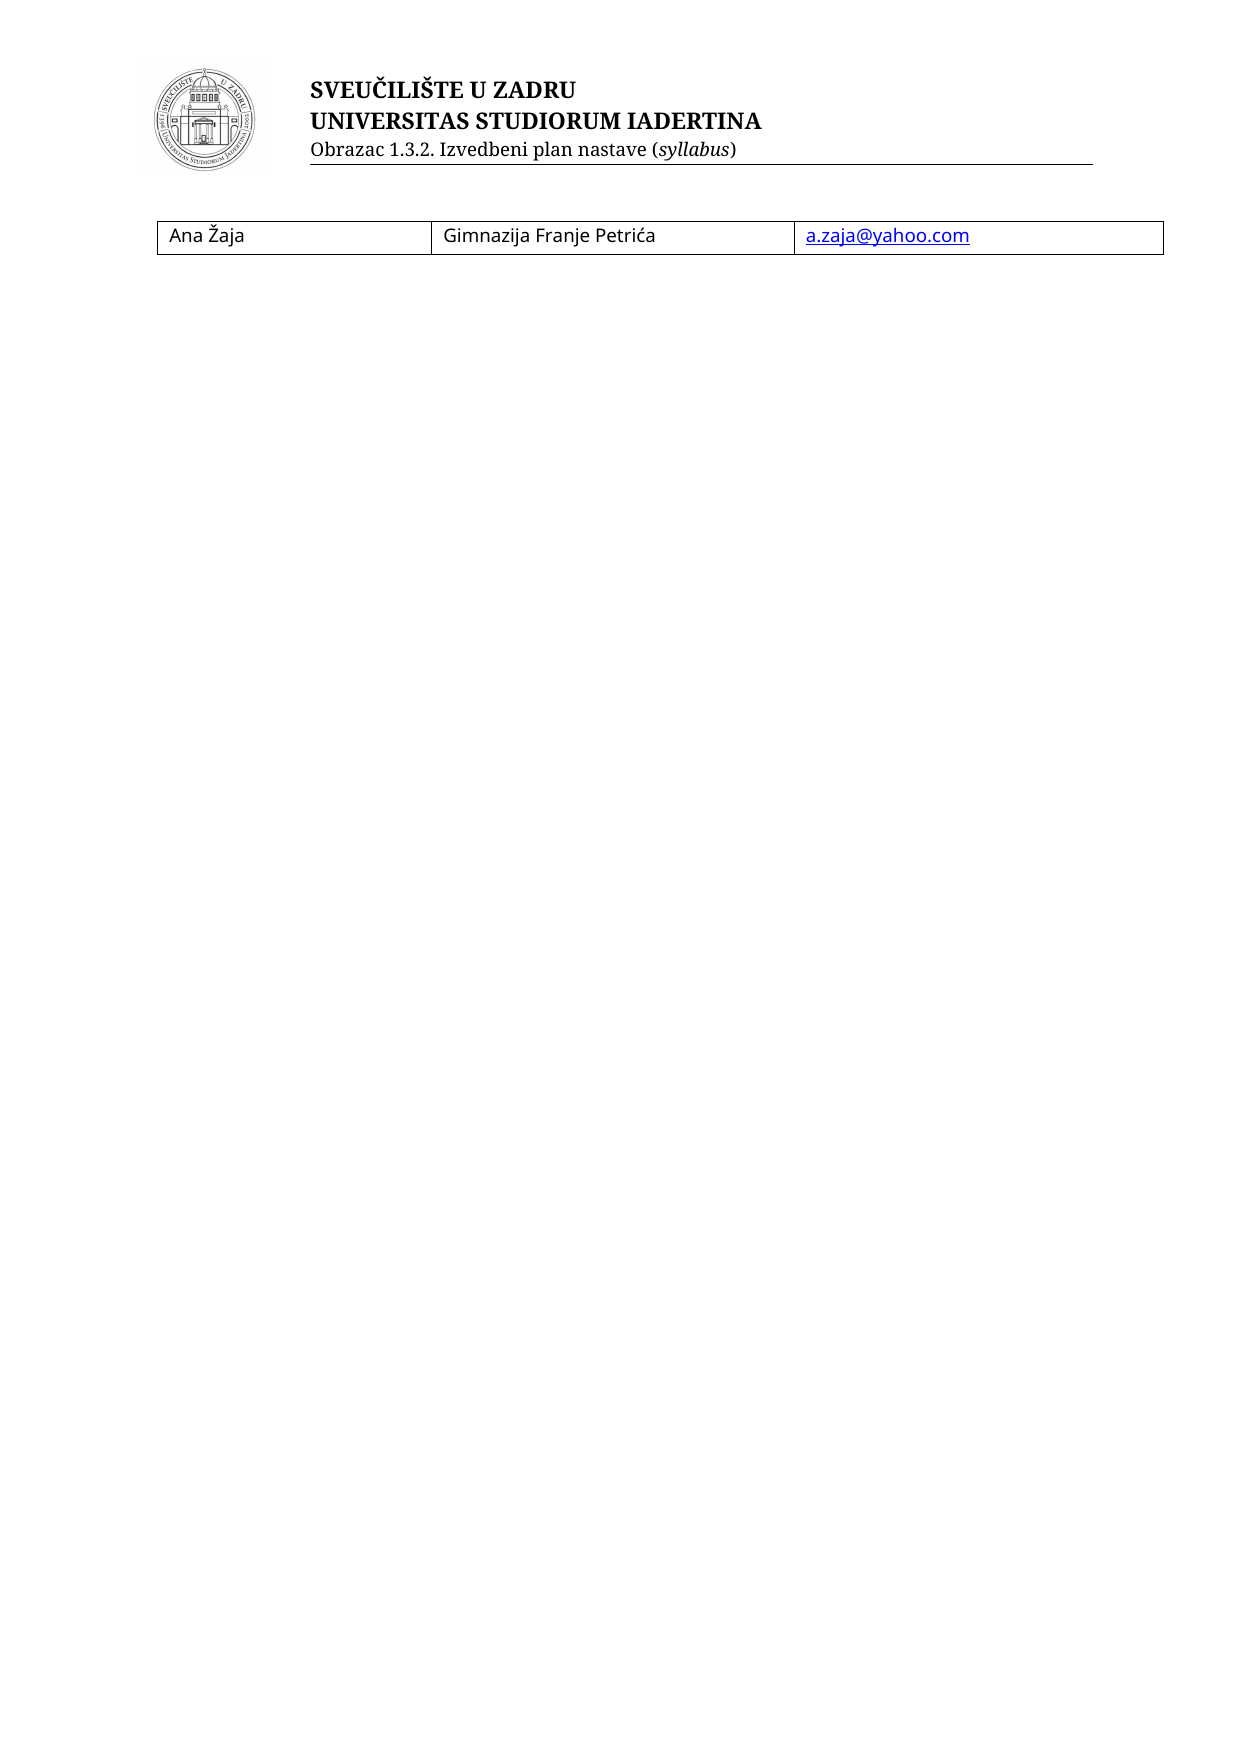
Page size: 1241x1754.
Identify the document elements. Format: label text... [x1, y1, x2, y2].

table_cell a.zaja@yahoo.com [795, 222, 1163, 254]
table_cell Ana Žaja [158, 222, 431, 254]
table_cell Gimnazija Franje Petrića [432, 222, 794, 254]
